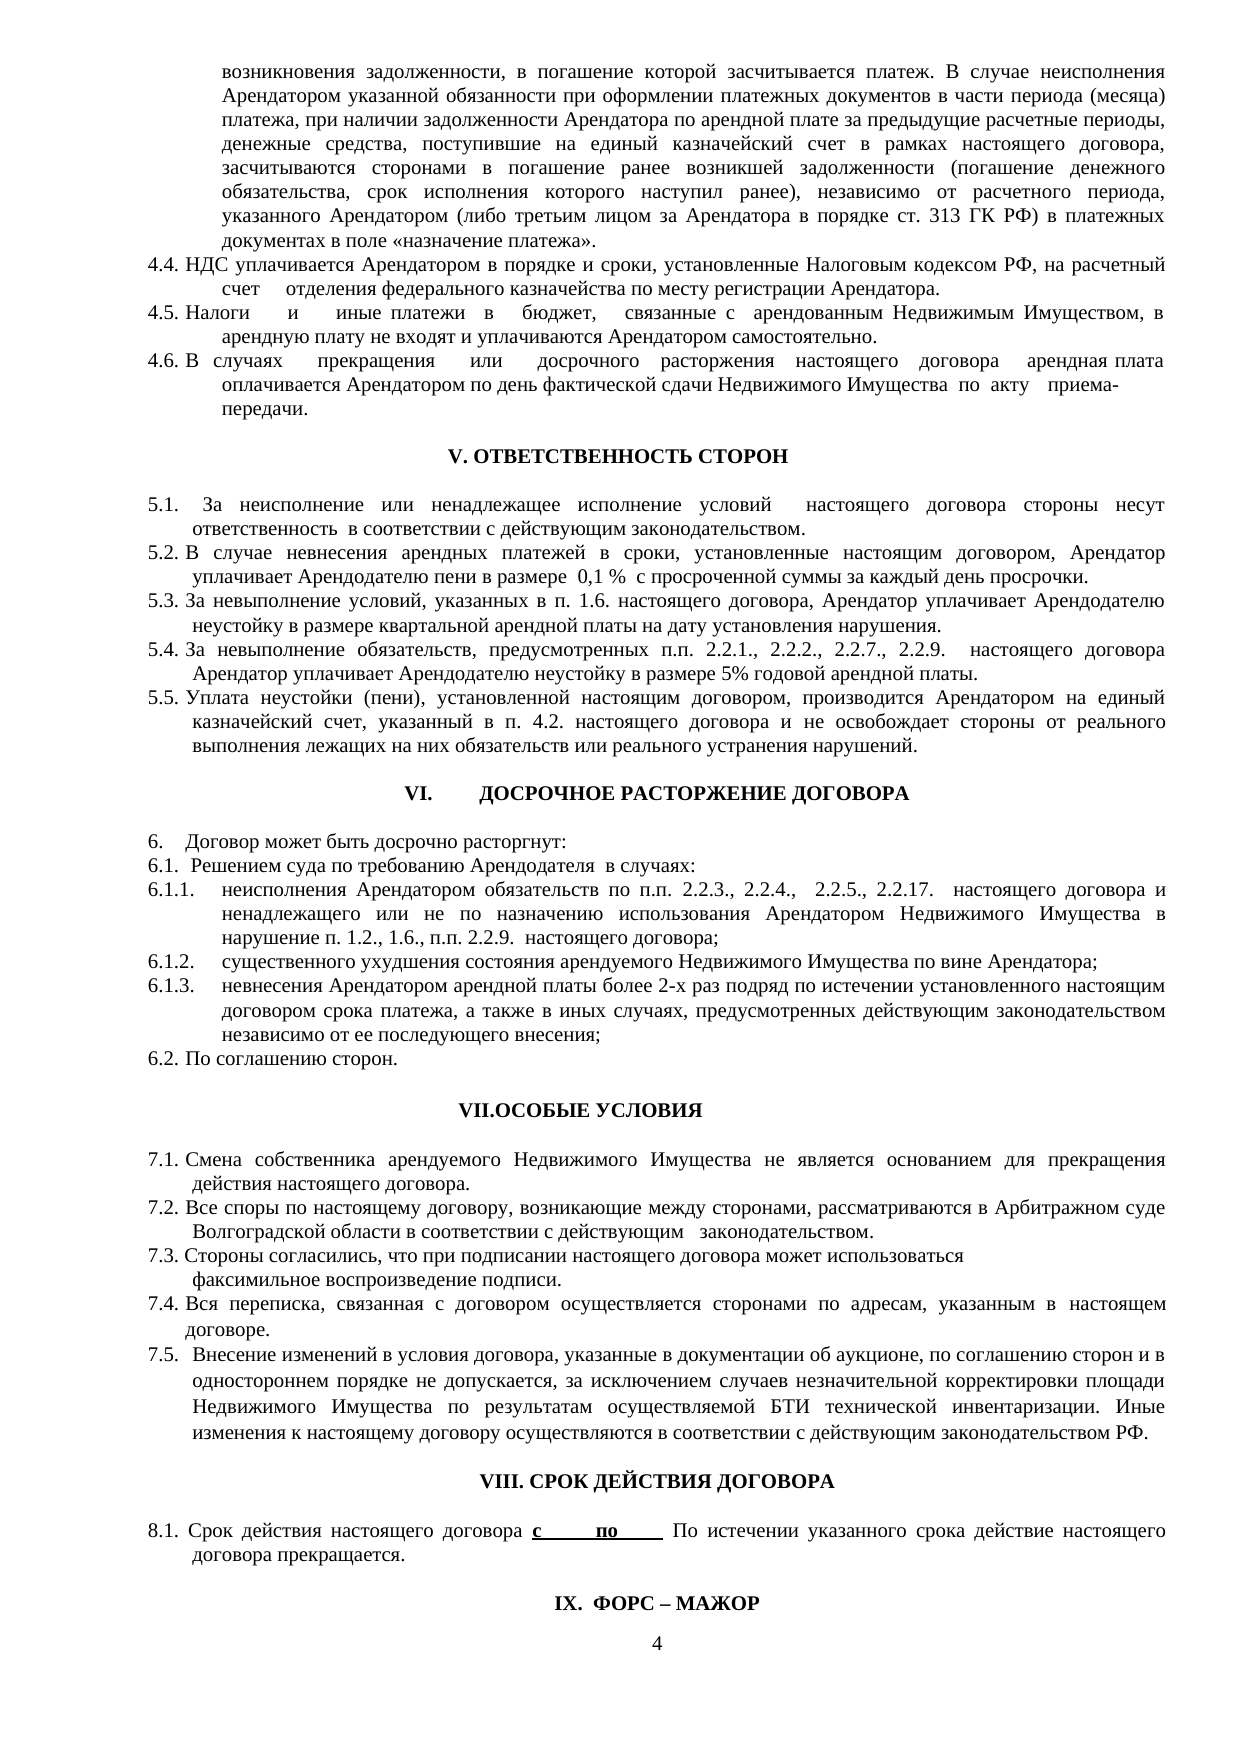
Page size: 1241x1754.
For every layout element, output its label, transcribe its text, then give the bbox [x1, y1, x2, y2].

list ДОСРОЧНОЕ РАСТОРЖЕНИЕ ДОГОВОРА [148, 781, 1166, 805]
list Все споры по настоящему договору, возникающие между сторонами, рассматриваются в Арбитражном суде Волгоградской области в соответствии с действующим законодательством. [148, 1195, 1166, 1243]
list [148, 59, 1166, 252]
list В случаях прекращения или досрочного расторжения настоящего договора арендная плата оплачивается Арендатором по день фактической сдачи Недвижимого Имущества по акту приема-передачи. [148, 348, 1166, 420]
list Вся переписка, связанная с договором осуществляется сторонами по адресам, указанным в настоящем договоре. [148, 1291, 1166, 1341]
list Уплата неустойки (пени), установленной настоящим договором, производится Арендатором на единый казначейский счет, указанный в п. 4.2. настоящего договора и не освобождает стороны от реального выполнения лежащих на них обязательств или реального устранения нарушений. [148, 685, 1166, 757]
text 7.5. Внесение изменений в условия договора, указанные в документации об аукционе, по соглашению сторон и в одностороннем порядке не допускается, за исключением случаев незначительной корректировки площади Недвижимого Имущества по результатам осуществляемой БТИ технической инвентаризации. Иные изменения к настоящему договору осуществляются в соответствии с действующим законодательством РФ. [148, 1342, 1166, 1444]
list существенного ухудшения состояния арендуемого Недвижимого Имущества по вине Арендатора; [148, 949, 1166, 973]
list В случае невнесения арендных платежей в сроки, установленные настоящим договором, Арендатор уплачивает Арендодателю пени в размере 0,1 % с просроченной суммы за каждый день просрочки. [148, 540, 1166, 588]
list За неисполнение или ненадлежащее исполнение условий настоящего договора стороны несут ответственность в соответствии с действующим законодательством. [148, 492, 1166, 540]
text V. ОТВЕТСТВЕННОСТЬ СТОРОН [373, 444, 1166, 468]
text IX. Форс – мажор [148, 1591, 1166, 1615]
list Налоги и иные платежи в бюджет, связанные с арендованным Недвижимым Имуществом, в арендную плату не входят и уплачиваются Арендатором самостоятельно. [148, 300, 1166, 348]
text факсимильное воспроизведение подписи. [148, 1267, 1166, 1291]
list За невыполнение условий, указанных в п. 1.6. настоящего договора, Арендатор уплачивает Арендодателю неустойку в размере квартальной арендной платы на дату установления нарушения. [148, 588, 1166, 637]
list За невыполнение обязательств, предусмотренных п.п. 2.2.1., 2.2.2., 2.2.7., 2.2.9. настоящего договора Арендатор уплачивает Арендодателю неустойку в размере 5% годовой арендной платы. [148, 637, 1166, 685]
list невнесения Арендатором арендной платы более 2-х раз подряд по истечении установленного настоящим договором срока платежа, а также в иных случаях, предусмотренных действующим законодательством независимо от ее последующего внесения; [148, 973, 1166, 1046]
list Договор может быть досрочно расторгнут: [148, 829, 1166, 853]
text 7.3. Стороны согласились, что при подписании настоящего договора может использоваться [148, 1243, 1166, 1267]
text VIII. СРОК ДЕЙСТВИЯ ДОГОВОРА [148, 1469, 1166, 1493]
text 8.1. Срок действия настоящего договора с по По истечении указанного срока действие настоящего договора прекращается. [148, 1517, 1166, 1566]
list неисполнения Арендатором обязательств по п.п. 2.2.3., 2.2.4., 2.2.5., 2.2.17. настоящего договора и ненадлежащего или не по назначению использования Арендатором Недвижимого Имущества в нарушение п. 1.2., 1.6., п.п. 2.2.9. настоящего договора; [148, 877, 1166, 949]
list Смена собственника арендуемого Недвижимого Имущества не является основанием для прекращения действия настоящего договора. [148, 1147, 1166, 1195]
text VII.ОСОБЫЕ УСЛОВИЯ [373, 1098, 1166, 1122]
list Решением суда по требованию Арендодателя в случаях: [148, 853, 1166, 877]
list По соглашению сторон. [148, 1046, 1166, 1070]
list НДС уплачивается Арендатором в порядке и сроки, установленные Налоговым кодексом РФ, на расчетный счет отделения федерального казначейства по месту регистрации Арендатора. [148, 252, 1166, 300]
